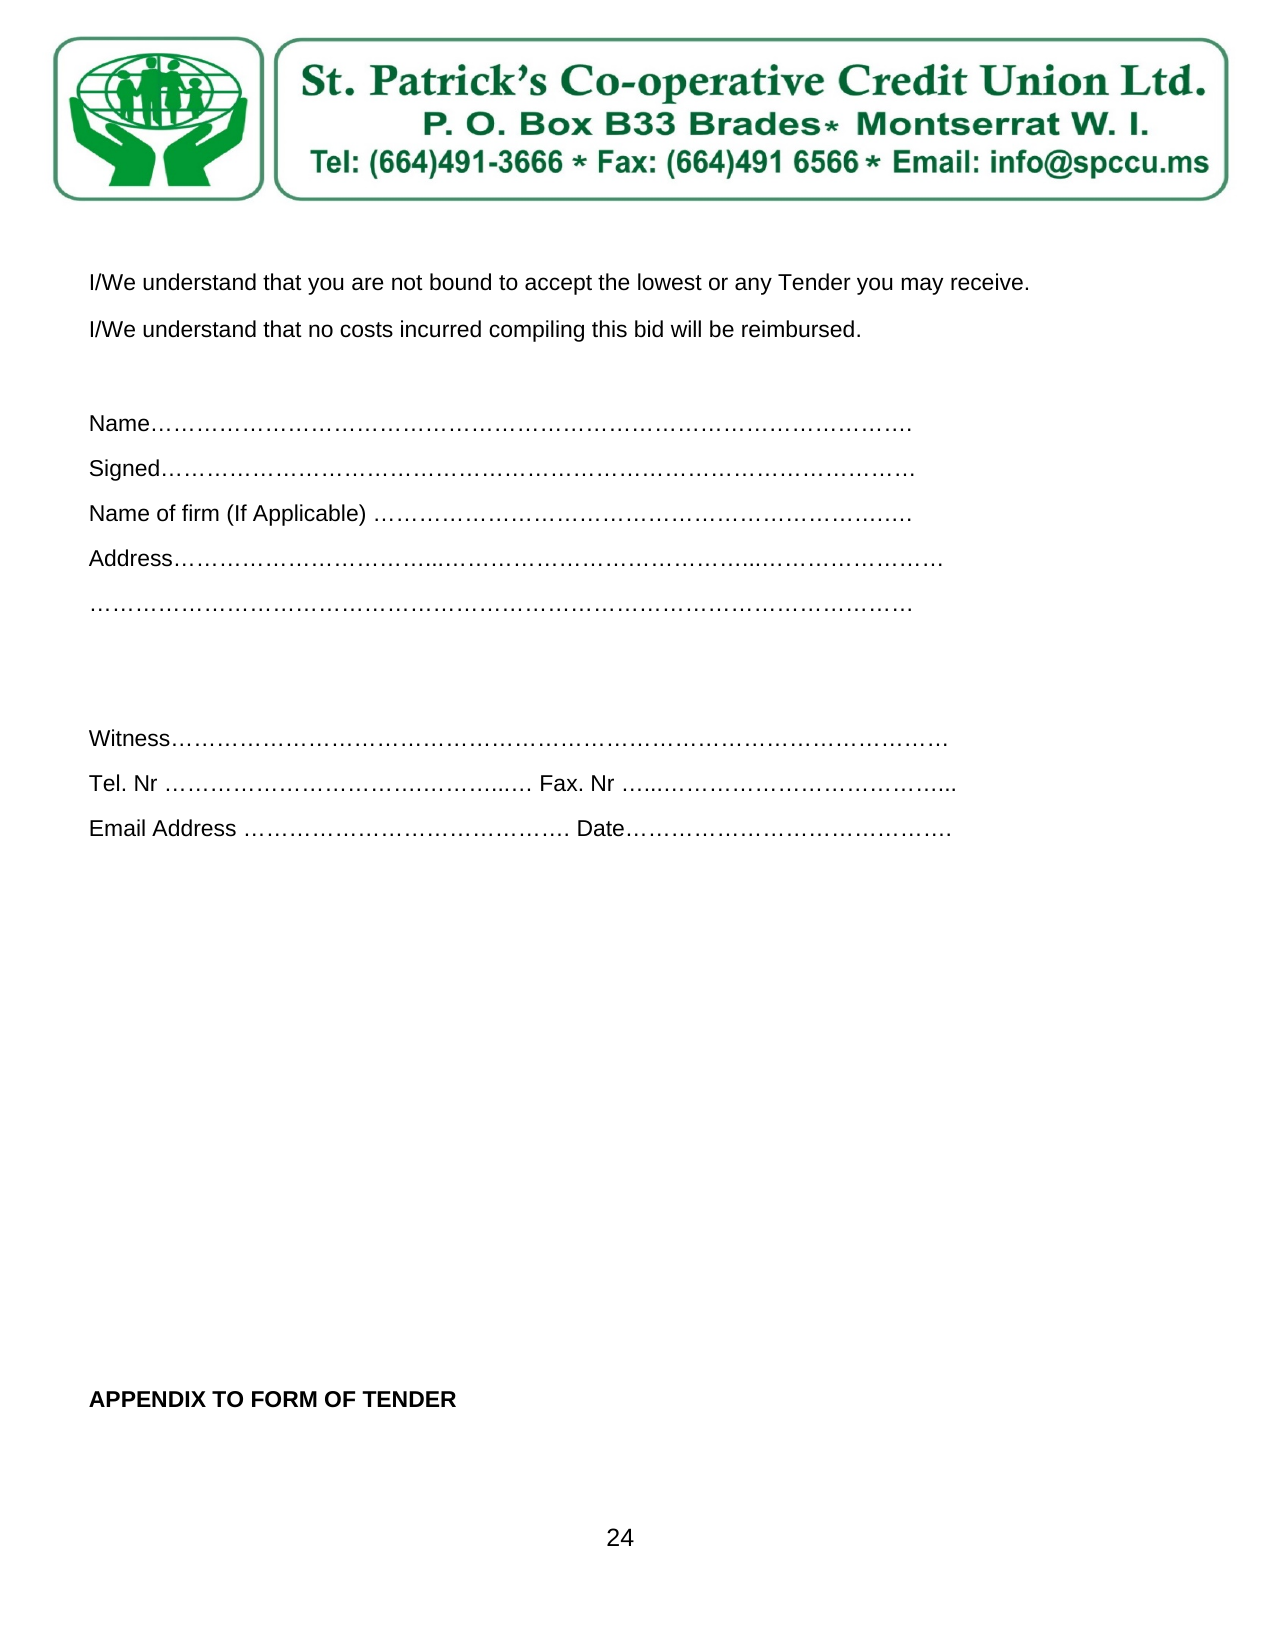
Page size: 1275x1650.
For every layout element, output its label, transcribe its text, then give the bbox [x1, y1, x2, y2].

text Signed……………………………………………………………………………………… [89, 454, 1161, 481]
text Address……………………………...…………………………………...…………………… [89, 545, 1161, 571]
text APPENDIX TO FORM OF TENDER [89, 1386, 1157, 1412]
text I/We understand that you are not bound to accept the lowest or any Tender you may receive. [89, 269, 1161, 295]
text Name………………………………………………………………………………………. [89, 409, 1161, 436]
text I/We understand that no costs incurred compiling this bid will be reimbursed. [89, 316, 1161, 342]
picture [30, 22, 1247, 219]
text Tel. Nr …………………………….………...… Fax. Nr …...………………………………... [89, 770, 1225, 797]
text Email Address ……………………………………. Date……………………………………. [89, 815, 1225, 842]
text Witness………………………………………………………………………………………… [89, 725, 1225, 752]
text ……………………………………………………………………………………………… [89, 590, 1161, 616]
text Name of firm (If Applicable) ………………………………………………………….…. [89, 500, 1161, 526]
